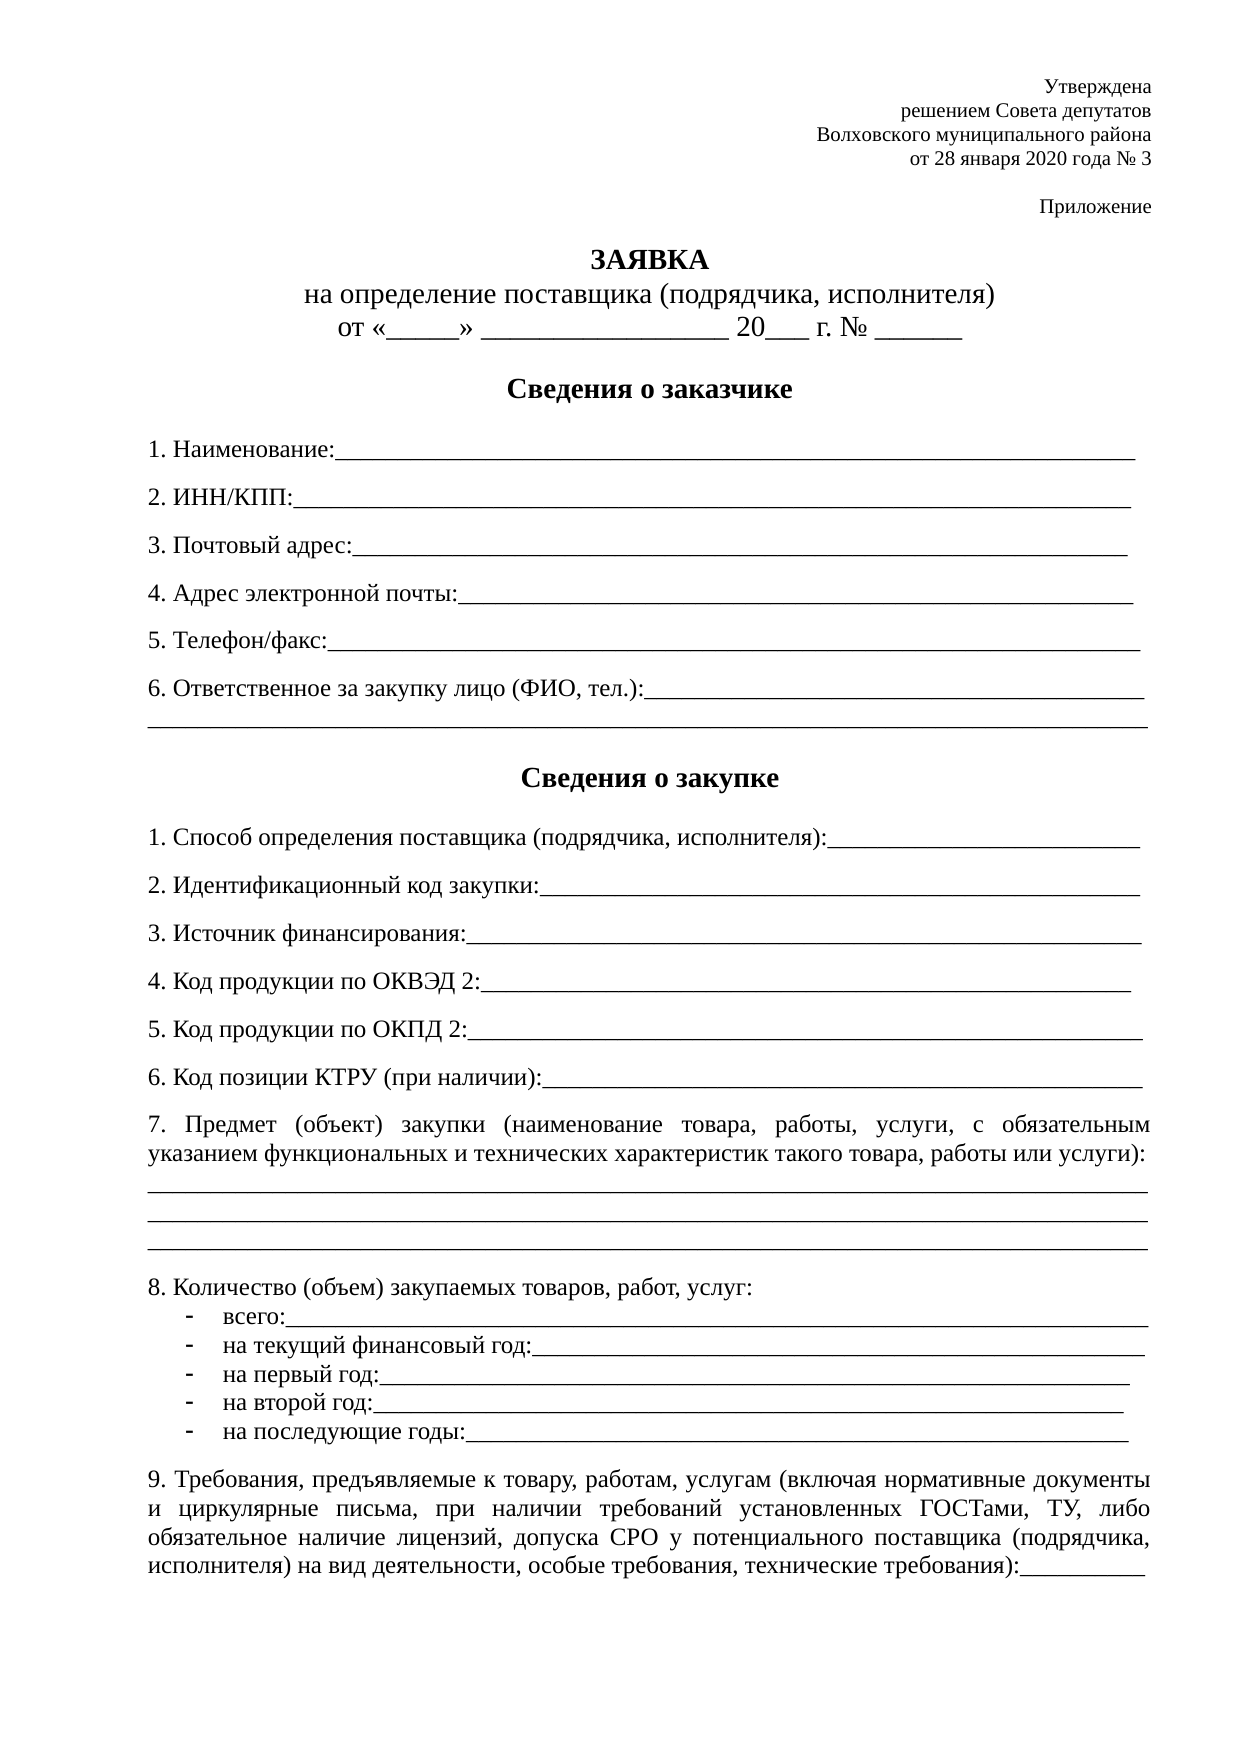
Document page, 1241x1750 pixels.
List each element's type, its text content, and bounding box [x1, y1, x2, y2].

text Волховского муниципального района [148, 122, 1152, 146]
text Сведения о закупке [148, 760, 1152, 793]
text на определение поставщика (подрядчика, исполнителя) [148, 276, 1152, 309]
text 2. Идентификационный код закупки:________________________________________________ [148, 870, 1152, 899]
text 3. Источник финансирования:______________________________________________________ [148, 918, 1152, 947]
text 4. Адрес электронной почты:______________________________________________________ [148, 578, 1152, 606]
text Приложение [148, 194, 1152, 218]
text 3. Почтовый адрес:______________________________________________________________ [148, 530, 1152, 558]
list на первый год:____________________________________________________________ [185, 1359, 1152, 1387]
text ________________________________________________________________________________ [148, 702, 1152, 731]
text 1. Наименование:________________________________________________________________ [148, 434, 1152, 463]
list на второй год:____________________________________________________________ [185, 1387, 1152, 1416]
text ЗАЯВКА [148, 242, 1152, 276]
text 1. Способ определения поставщика (подрядчика, исполнителя):_________________________ [148, 822, 1152, 851]
list на последующие годы:_____________________________________________________ [185, 1416, 1152, 1445]
list всего:_____________________________________________________________________ [185, 1301, 1152, 1330]
text 6. Ответственное за закупку лицо (ФИО, тел.):________________________________________ [148, 673, 1152, 702]
text 8. Количество (объем) закупаемых товаров, работ, услуг: [148, 1272, 1152, 1301]
text 2. ИНН/КПП:___________________________________________________________________ [148, 482, 1152, 511]
text от 28 января 2020 года № 3 [148, 146, 1152, 170]
text от «_____» _________________ 20___ г. № ______ [148, 309, 1152, 343]
text 9. Требования, предъявляемые к товару, работам, услугам (включая нормативные документы и циркулярные письма, при наличии требований установленных ГОСТами, ТУ, либо обязательное наличие лицензий, допуска СРО у потенциального поставщика (подрядчика, исполнителя) на вид деятельности, особые требования, технические требования):__________ [148, 1464, 1152, 1579]
text 5. Код продукции по ОКПД 2:______________________________________________________ [148, 1014, 1152, 1042]
text ________________________________________________________________________________________________________________________________________________________________________________________________________________________________________________ [148, 1167, 1152, 1253]
text Сведения о заказчике [148, 372, 1152, 405]
text 4. Код продукции по ОКВЭД 2:____________________________________________________ [148, 966, 1152, 994]
text Утверждена [148, 74, 1152, 98]
text 5. Телефон/факс:_________________________________________________________________ [148, 626, 1152, 654]
text 6. Код позиции КТРУ (при наличии):________________________________________________ [148, 1062, 1152, 1090]
text решением Совета депутатов [148, 98, 1152, 122]
text 7. Предмет (объект) закупки (наименование товара, работы, услуги, с обязательным указанием функциональных и технических характеристик такого товара, работы или услуги): [148, 1109, 1152, 1167]
list на текущий финансовый год:_________________________________________________ [185, 1330, 1152, 1359]
